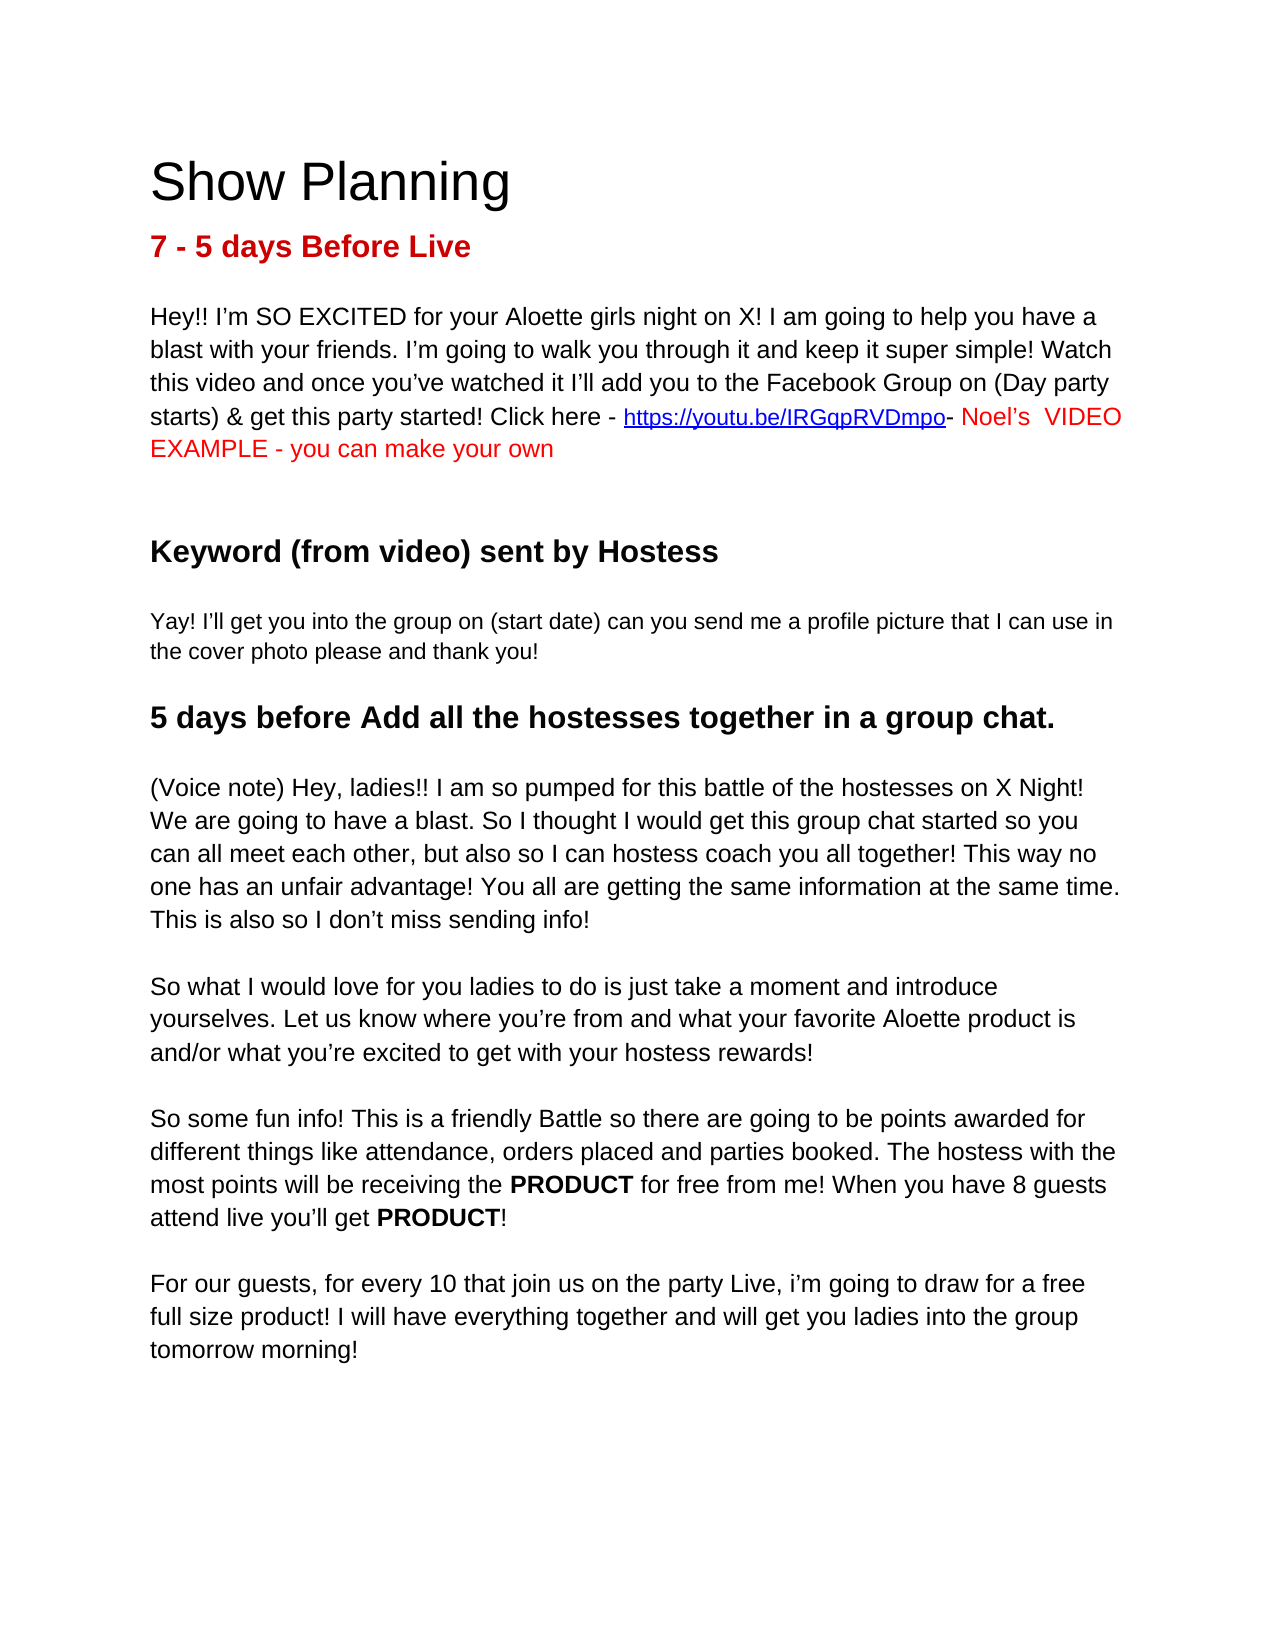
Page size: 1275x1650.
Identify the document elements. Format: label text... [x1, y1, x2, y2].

text Yay! I’ll get you into the group on (start date) can you send me a profile picture that I can use in the cover photo please and thank you! [150, 608, 1125, 665]
text So some fun info! This is a friendly Battle so there are going to be points awarded for different things like attendance, orders placed and parties booked. The hostess with the most points will be receiving the PRODUCT for free from me! When you have 8 guests attend live you’ll get PRODUCT! [150, 1103, 1125, 1231]
subtitle 7 - 5 days Before Live [150, 228, 1125, 264]
subtitle Keyword (from video) sent by Hostess [150, 533, 1125, 569]
text (Voice note) Hey, ladies!! I am so pumped for this battle of the hostesses on X Night! We are going to have a blast. So I thought I would get this group chat started so you can all meet each other, but also so I can hostess coach you all together! This way no one has an unfair advantage! You all are getting the same information at the same time. This is also so I don’t miss sending info! [150, 773, 1125, 934]
text For our guests, for every 10 that join us on the party Live, i’m going to draw for a free full size product! I will have everything together and will get you ladies into the group tomorrow morning! [150, 1269, 1125, 1363]
text So what I would love for you ladies to do is just take a moment and introduce yourselves. Let us know where you’re from and what your favorite Aloette product is and/or what you’re excited to get with your hostess rewards! [150, 971, 1125, 1066]
text Hey!! I’m SO EXCITED for your Aloette girls night on X! I am going to help you have a blast with your friends. I’m going to walk you through it and keep it super simple! Watch this video and once you’ve watched it I’ll add you to the Facebook Group on (Day party starts) & get this party started! Click here - https://youtu.be/IRGqpRVDmpo- Noel’s VIDEO EXAMPLE - you can make your own [150, 302, 1125, 463]
subtitle 5 days before Add all the hostesses together in a group chat. [150, 699, 1125, 735]
title Show Planning [150, 150, 1125, 212]
